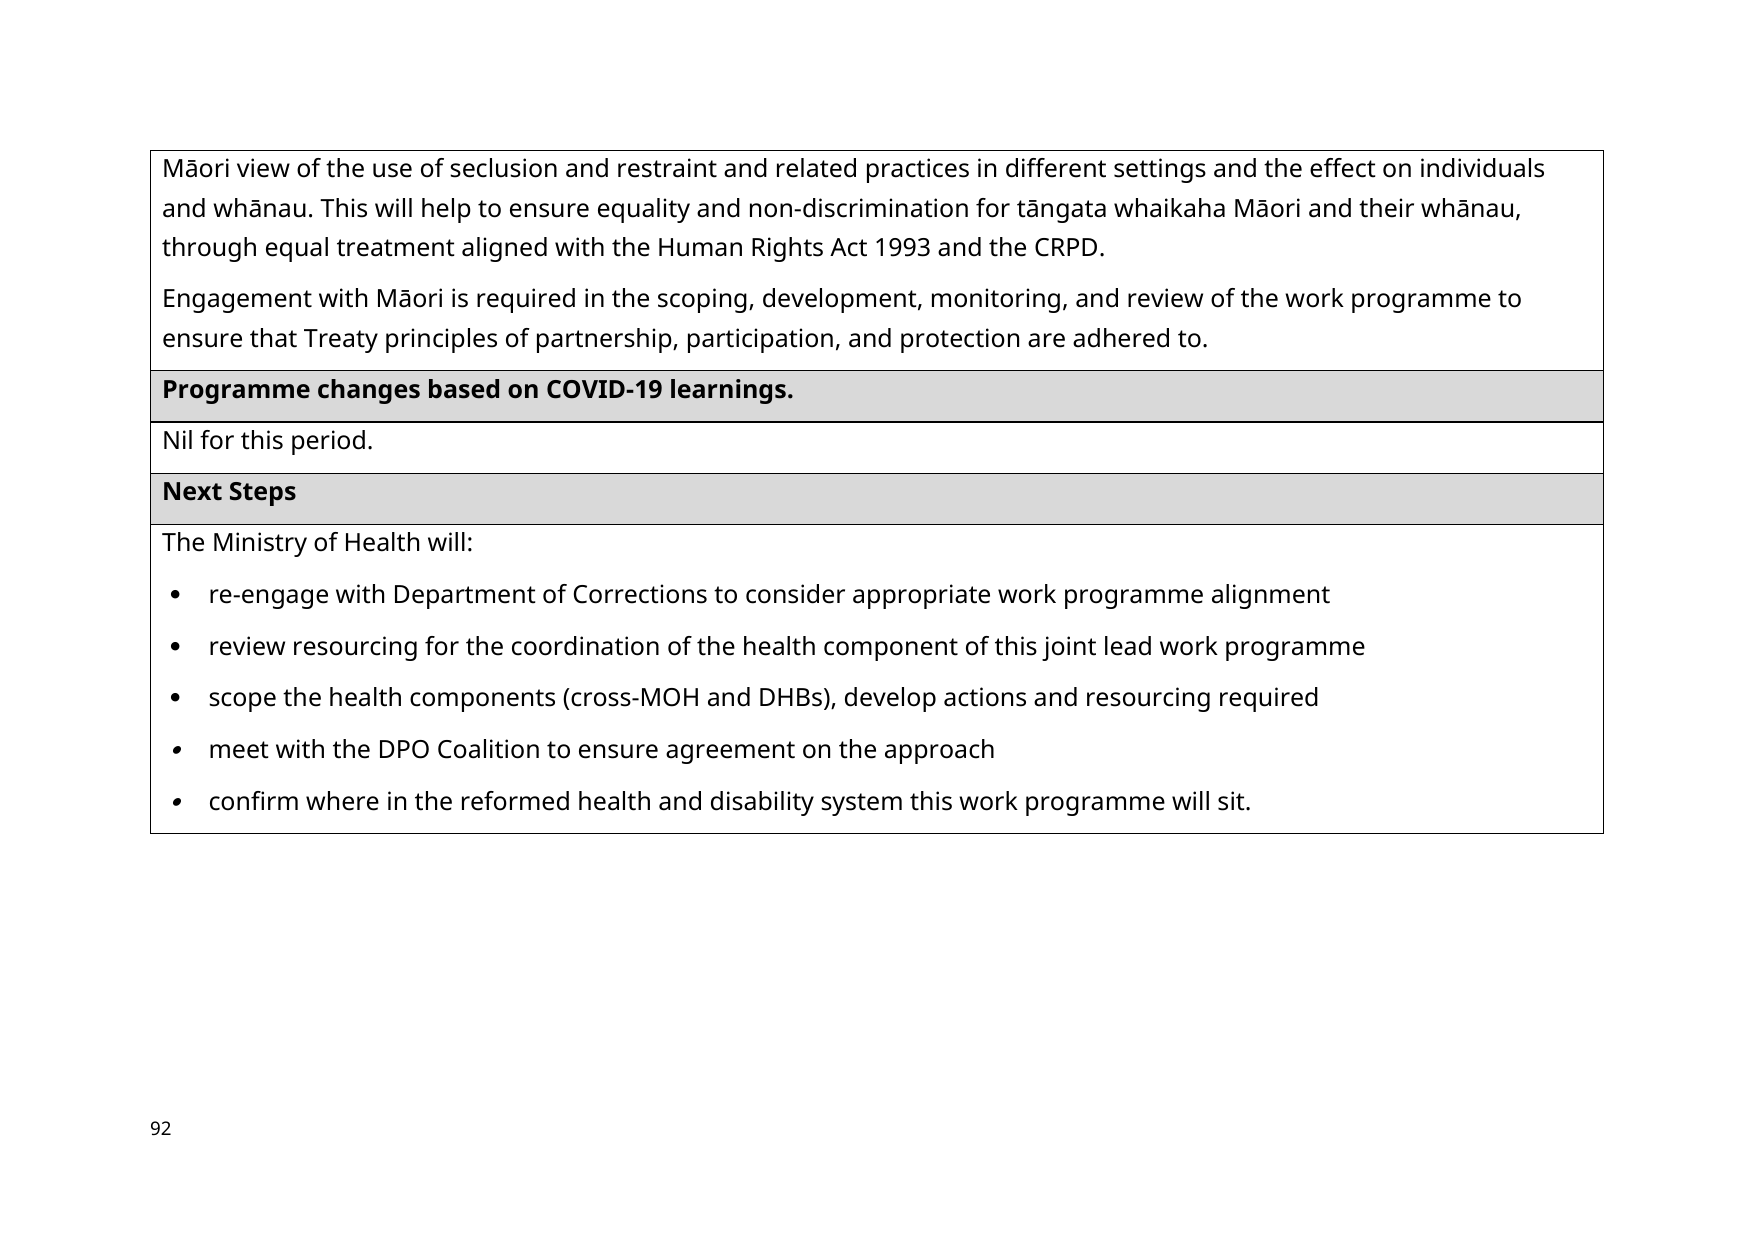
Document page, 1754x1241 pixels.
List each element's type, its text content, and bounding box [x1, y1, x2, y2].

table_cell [151, 151, 1603, 370]
table_cell Next Steps [151, 474, 1603, 524]
table_cell Programme changes based on COVID-19 learnings. [151, 371, 1603, 421]
table_cell Nil for this period. [151, 423, 1603, 473]
table_cell The Ministry of Health will: re-engage with Department of Corrections to consider appropriate work programme alignment review resourcing for the coordination of the health component of this joint lead work programme scope the health components (cross-MOH and DHBs), develop actions and resourcing required meet with the DPO Coalition to ensure agreement on the approach confirm where in the reformed health and disability system this work programme will sit. [151, 525, 1603, 833]
